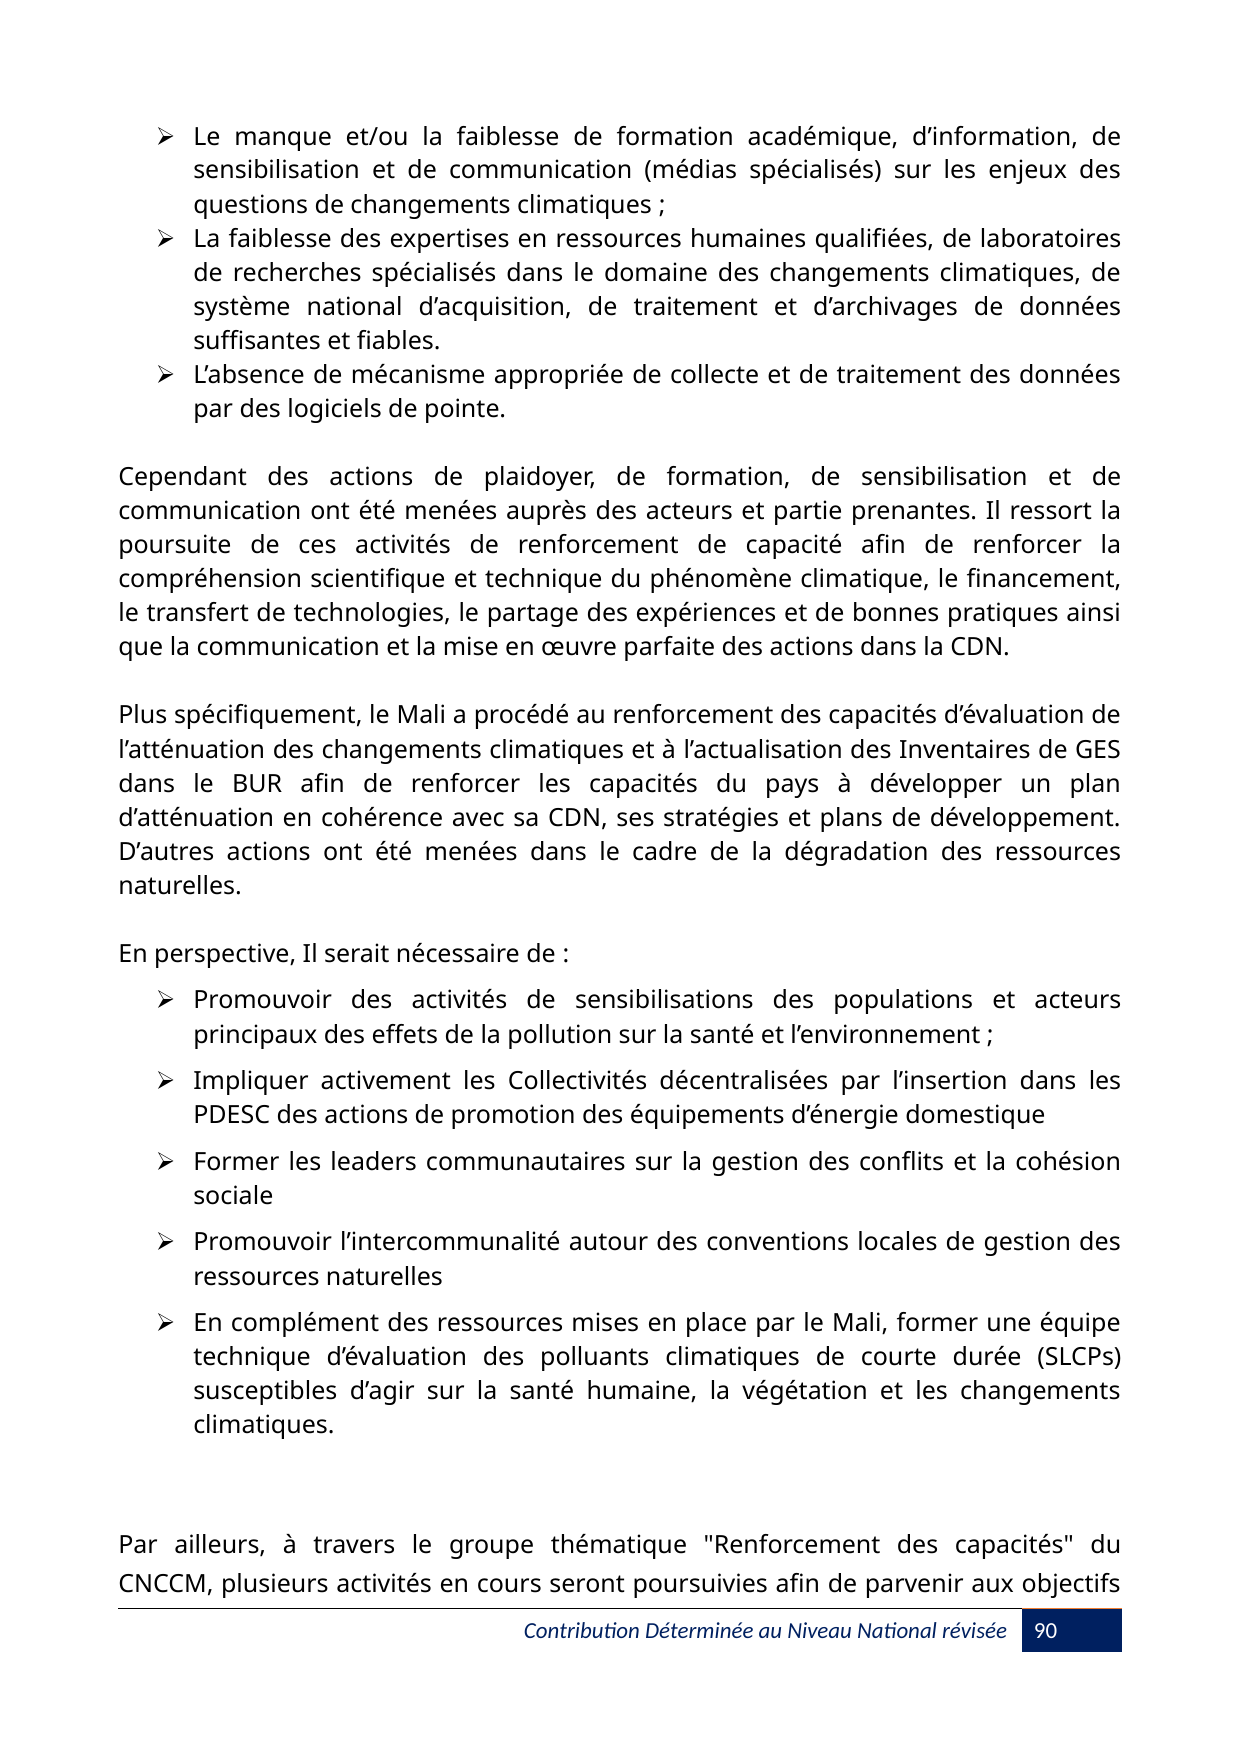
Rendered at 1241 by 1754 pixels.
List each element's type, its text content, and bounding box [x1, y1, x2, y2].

list En complément des ressources mises en place par le Mali, former une équipe technique d’évaluation des polluants climatiques de courte durée (SLCPs) susceptibles d’agir sur la santé humaine, la végétation et les changements climatiques. [156, 1305, 1122, 1441]
list Le manque et/ou la faiblesse de formation académique, d’information, de sensibilisation et de communication (médias spécialisés) sur les enjeux des questions de changements climatiques ; [156, 118, 1122, 220]
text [118, 1527, 1122, 1600]
list Promouvoir des activités de sensibilisations des populations et acteurs principaux des effets de la pollution sur la santé et l’environnement ; [156, 982, 1122, 1050]
text Cependant des actions de plaidoyer, de formation, de sensibilisation et de communication ont été menées auprès des acteurs et partie prenantes. Il ressort la poursuite de ces activités de renforcement de capacité afin de renforcer la compréhension scientifique et technique du phénomène climatique, le financement, le transfert de technologies, le partage des expériences et de bonnes pratiques ainsi que la communication et la mise en œuvre parfaite des actions dans la CDN. [118, 459, 1122, 663]
list La faiblesse des expertises en ressources humaines qualifiées, de laboratoires de recherches spécialisés dans le domaine des changements climatiques, de système national d’acquisition, de traitement et d’archivages de données suffisantes et fiables. [156, 220, 1122, 357]
list Former les leaders communautaires sur la gestion des conflits et la cohésion sociale [156, 1143, 1122, 1212]
list Promouvoir l’intercommunalité autour des conventions locales de gestion des ressources naturelles [156, 1224, 1122, 1292]
list L’absence de mécanisme appropriée de collecte et de traitement des données par des logiciels de pointe. [156, 357, 1122, 425]
text Plus spécifiquement, le Mali a procédé au renforcement des capacités d’évaluation de l’atténuation des changements climatiques et à l’actualisation des Inventaires de GES dans le BUR afin de renforcer les capacités du pays à développer un plan d’atténuation en cohérence avec sa CDN, ses stratégies et plans de développement. D’autres actions ont été menées dans le cadre de la dégradation des ressources naturelles. [118, 697, 1122, 902]
list Impliquer activement les Collectivités décentralisées par l’insertion dans les PDESC des actions de promotion des équipements d’énergie domestique [156, 1063, 1122, 1131]
text En perspective, Il serait nécessaire de : [118, 936, 1122, 970]
